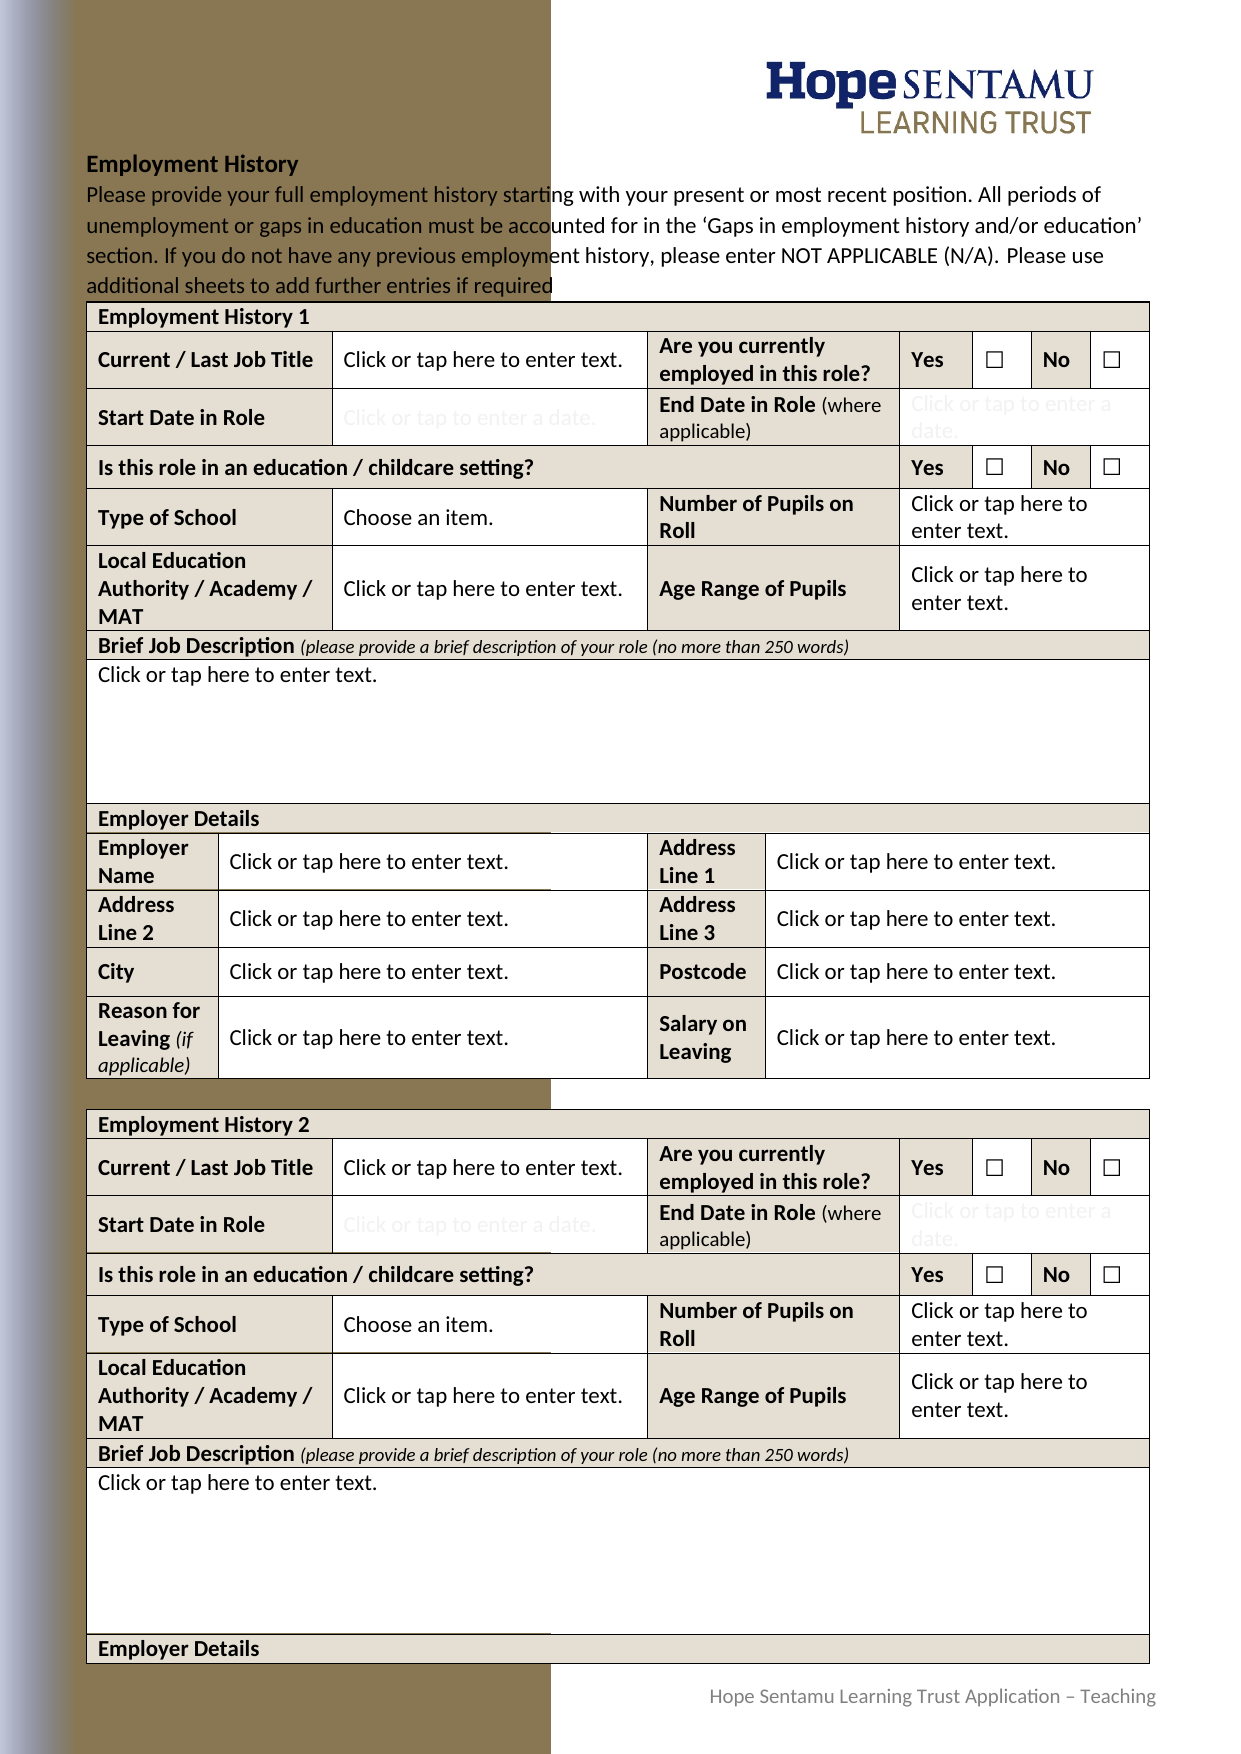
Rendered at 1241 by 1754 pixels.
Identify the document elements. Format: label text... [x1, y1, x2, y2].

table_cell Employer Details [87, 804, 1149, 832]
table_cell Are you currently employed in this role? [648, 1139, 899, 1195]
table_cell Start Date in Role [87, 389, 332, 445]
table_cell Brief Job Description (please provide a brief description of your role (no more than 250 words) [87, 1439, 1149, 1467]
table_cell Start Date in Role [87, 1196, 332, 1252]
table_cell Address Line 3 [648, 891, 765, 947]
table_cell Salary on Leaving [648, 997, 765, 1078]
table_cell End Date in Role (where applicable) [648, 1196, 899, 1252]
table_cell No [1032, 1139, 1090, 1195]
text Please provide your full employment history starting with your present or most recent position. All periods of unemployment or gaps in education must be accounted for in the ‘Gaps in employment history and/or education’ section. If you do not have any previous employment history, please enter NOT APPLICABLE (N/A). Please use additional sheets to add further entries if required [86, 181, 1156, 299]
table_cell Type of School [87, 1296, 332, 1352]
table_cell Yes [900, 1139, 972, 1195]
table_cell Are you currently employed in this role? [648, 332, 899, 388]
table_cell No [1032, 1254, 1090, 1295]
table_cell Yes [900, 1254, 972, 1295]
table_cell Is this role in an education / childcare setting? [87, 446, 899, 488]
table_cell Current / Last Job Title [87, 332, 332, 388]
table_cell Employer Details [87, 1635, 1149, 1663]
table_cell Is this role in an education / childcare setting? [87, 1254, 899, 1295]
table_cell Address Line 2 [87, 891, 218, 947]
table_cell Number of Pupils on Roll [648, 489, 899, 545]
table_cell Age Range of Pupils [648, 546, 899, 630]
table_cell Type of School [87, 489, 332, 545]
table_cell Employer Name [87, 834, 218, 889]
table_cell No [1032, 446, 1090, 488]
table_cell Number of Pupils on Roll [648, 1296, 899, 1352]
picture [742, 36, 1117, 148]
table_cell Local Education Authority / Academy / MAT [87, 546, 332, 630]
table_cell Current / Last Job Title [87, 1139, 332, 1195]
table_cell Brief Job Description (please provide a brief description of your role (no more than 250 words) [87, 631, 1149, 659]
table_cell Local Education Authority / Academy / MAT [87, 1354, 332, 1438]
table_cell End Date in Role (where applicable) [648, 389, 899, 445]
table_cell City [87, 948, 218, 996]
table_cell Address Line 1 [648, 834, 765, 889]
table_header Employment History 1 [87, 303, 1149, 331]
table_cell Yes [900, 446, 972, 488]
table_cell No [1032, 332, 1090, 388]
table_cell Age Range of Pupils [648, 1354, 899, 1438]
text Employment History [86, 148, 1156, 178]
table_cell Postcode [648, 948, 765, 996]
table_header Employment History 2 [87, 1110, 1149, 1138]
table_cell Yes [900, 332, 972, 388]
table_cell Reason for Leaving (if applicable) [87, 997, 218, 1078]
